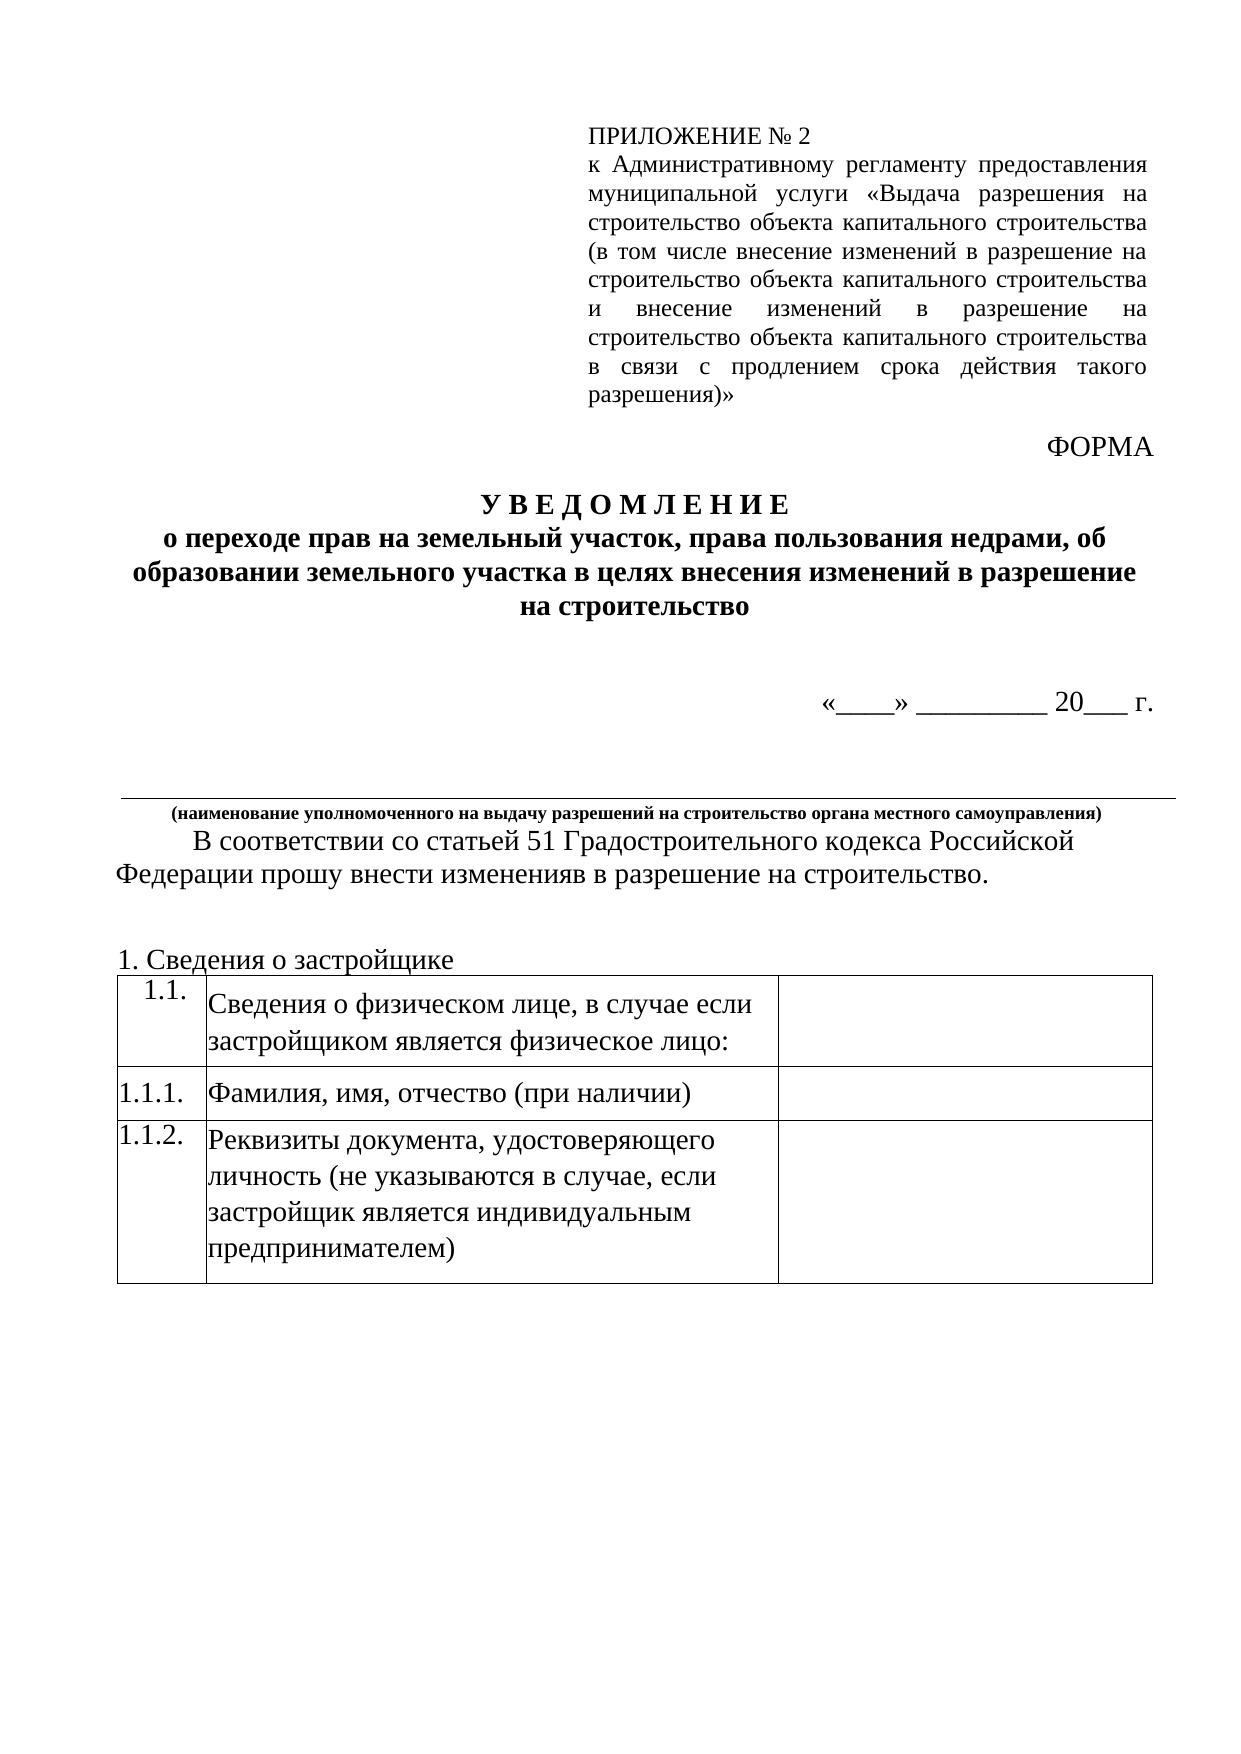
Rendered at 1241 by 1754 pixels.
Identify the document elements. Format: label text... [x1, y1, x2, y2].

table_cell [779, 1067, 1152, 1120]
table_header 1.1. [118, 976, 206, 1066]
table_cell Реквизиты документа, удостоверяющего личность (не указываются в случае, если застройщик является индивидуальным предпринимателем) [207, 1121, 778, 1283]
table_cell 1.1.2. [118, 1121, 206, 1283]
text на строительство [115, 588, 1154, 622]
text 1. Сведения о застройщике [117, 946, 1152, 975]
text о переходе прав на земельный участок, права пользования недрами, об образовании земельного участка в целях внесения изменений в разрешение [115, 521, 1154, 588]
text (наименование уполномоченного на выдачу разрешений на строительство органа местного самоуправления) [115, 800, 1154, 824]
text «____» _________ 20___ г. [115, 688, 1154, 717]
table_cell 1.1.1. [118, 1067, 206, 1120]
text ПРИЛОЖЕНИЕ № 2 к Административному регламенту предоставления муниципальной услуги «Выдача разрешения на строительство объекта капитального строительства (в том числе внесение изменений в разрешение на строительство объекта капитального строительства и внесение изменений в разрешение на строительство объекта капитального строительства в связи с продлением срока действия такого разрешения)» [588, 121, 1147, 408]
table_cell [779, 1121, 1152, 1283]
text УВЕДОМЛЕНИЕ [115, 487, 1154, 521]
table_header [779, 976, 1152, 1066]
text ФОРМА [115, 433, 1154, 462]
table_cell Фамилия, имя, отчество (при наличии) [207, 1067, 778, 1120]
table_header Сведения о физическом лице, в случае если застройщиком является физическое лицо: [207, 976, 778, 1066]
text В соответствии со статьей 51 Градостроительного кодекса Российской Федерации прошу внести измененияв в разрешение на строительство. [115, 824, 1154, 890]
